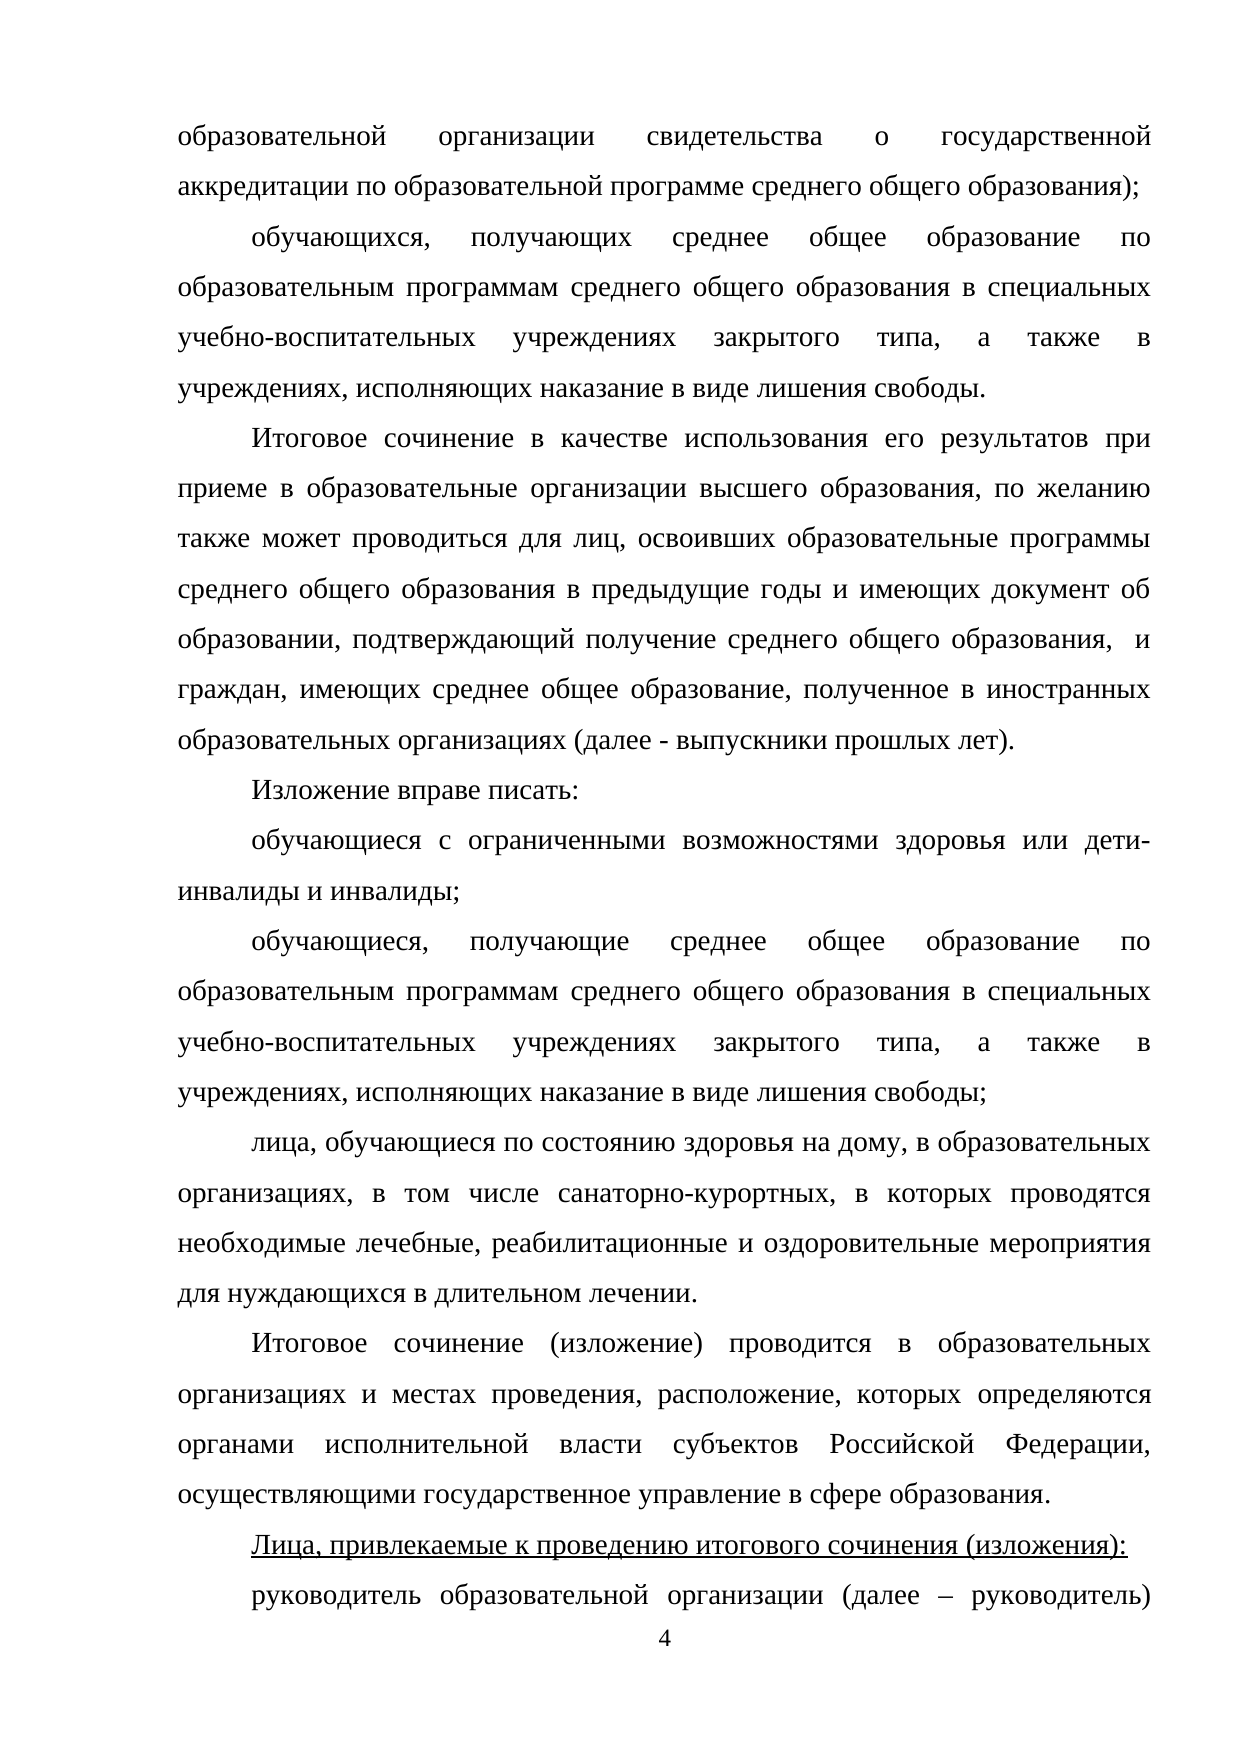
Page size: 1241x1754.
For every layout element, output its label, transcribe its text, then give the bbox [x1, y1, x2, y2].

text Итоговое сочинение (изложение) проводится в образовательных организациях и местах проведения, расположение, которых определяются органами исполнительной власти субъектов Российской Федерации, осуществляющими государственное управление в сфере образования. [177, 1326, 1152, 1510]
text обучающиеся с ограниченными возможностями здоровья или дети-инвалиды и инвалиды; [177, 822, 1152, 906]
text обучающихся, получающих среднее общее образование по образовательным программам среднего общего образования в специальных учебно-воспитательных учреждениях закрытого типа, а также в учреждениях, исполняющих наказание в виде лишения свободы. [177, 219, 1152, 403]
text Лица, привлекаемые к проведению итогового сочинения (изложения): [177, 1527, 1152, 1560]
text Изложение вправе писать: [177, 772, 1152, 806]
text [177, 118, 1152, 202]
text обучающиеся, получающие среднее общее образование по образовательным программам среднего общего образования в специальных учебно-воспитательных учреждениях закрытого типа, а также в учреждениях, исполняющих наказание в виде лишения свободы; [177, 923, 1152, 1108]
text Итоговое сочинение в качестве использования его результатов при приеме в образовательные организации высшего образования, по желанию также может проводиться для лиц, освоивших образовательные программы среднего общего образования в предыдущие годы и имеющих документ об образовании, подтверждающий получение среднего общего образования, и граждан, имеющих среднее общее образование, полученное в иностранных образовательных организациях (далее - выпускники прошлых лет). [177, 420, 1152, 755]
text лица, обучающиеся по состоянию здоровья на дому, в образовательных организациях, в том числе санаторно-курортных, в которых проводятся необходимые лечебные, реабилитационные и оздоровительные мероприятия для нуждающихся в длительном лечении. [177, 1124, 1152, 1309]
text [177, 1577, 1152, 1611]
